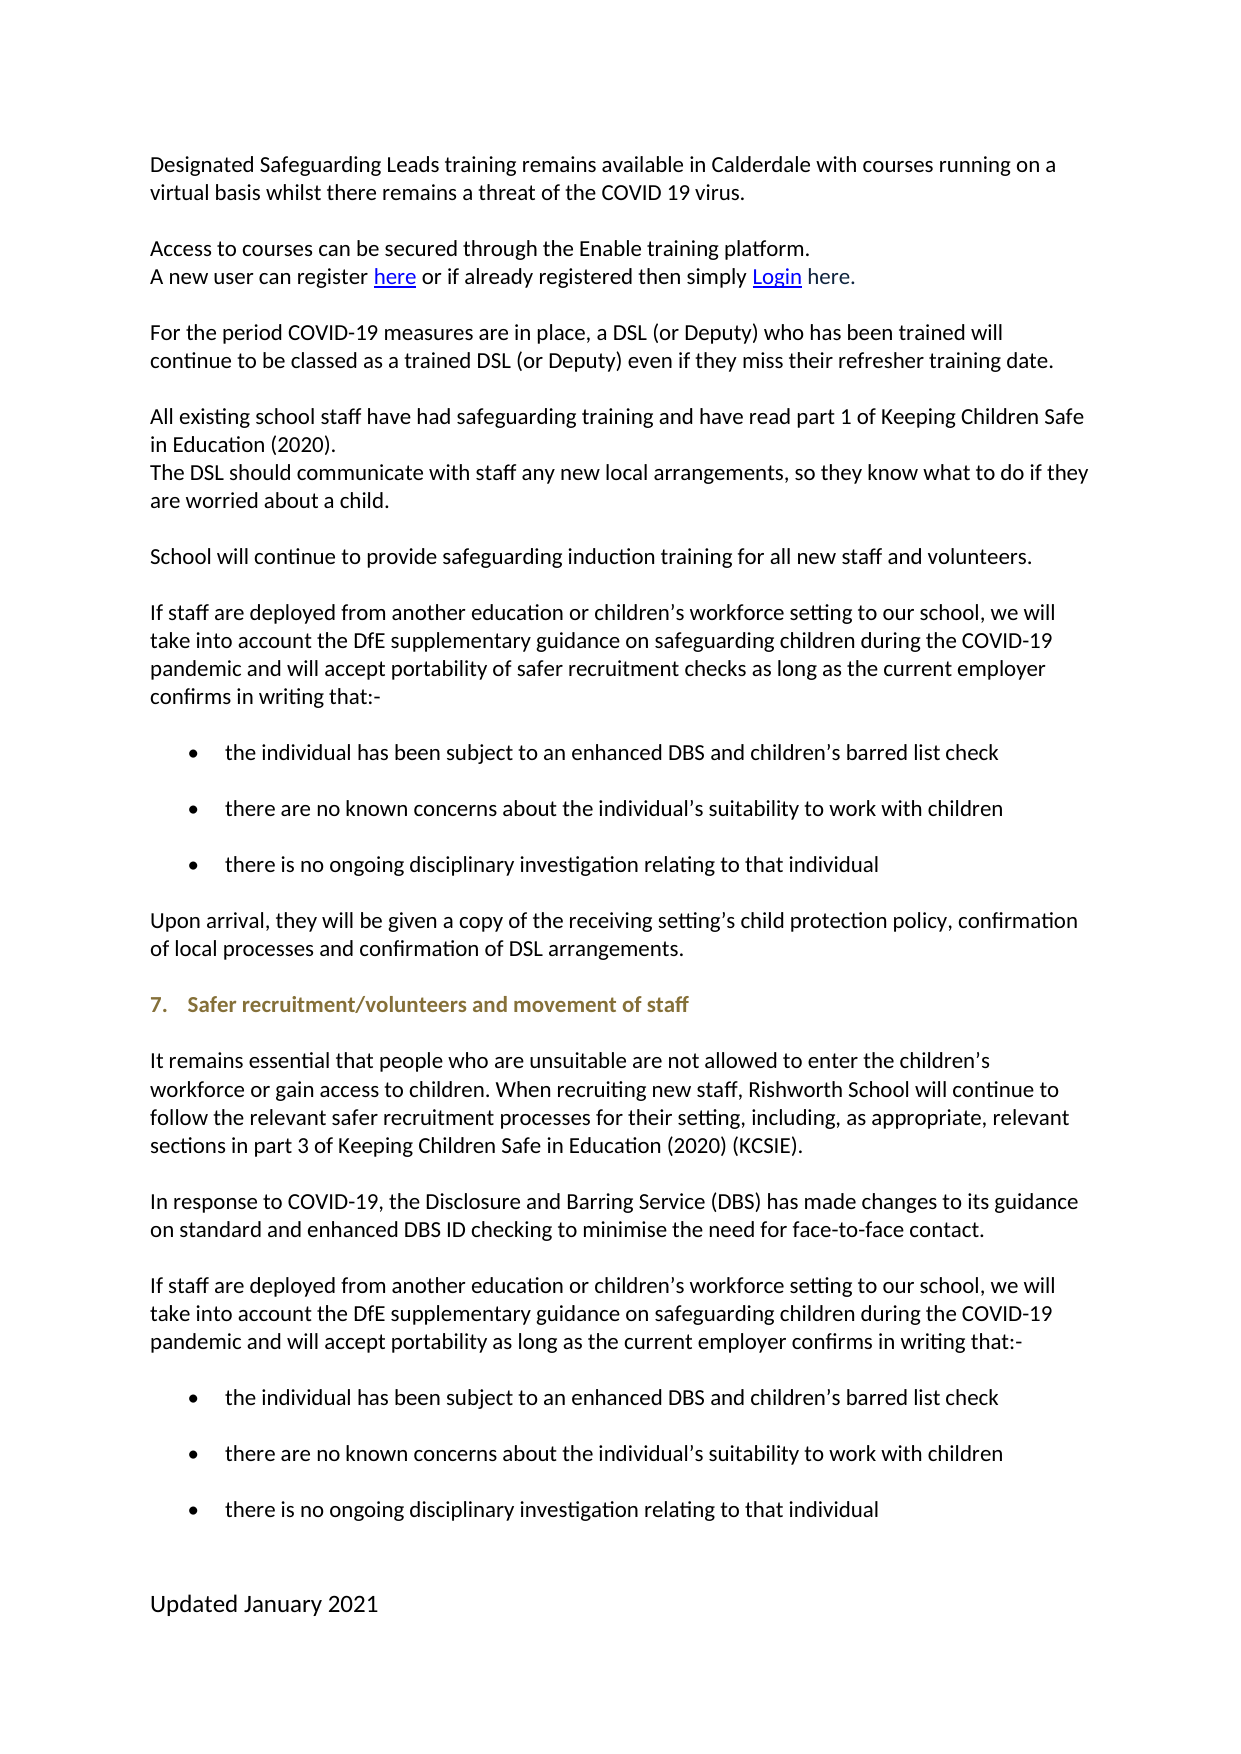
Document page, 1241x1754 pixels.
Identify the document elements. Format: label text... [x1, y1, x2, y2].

text Access to courses can be secured through the Enable training platform. [150, 234, 1090, 262]
text The DSL should communicate with staff any new local arrangements, so they know what to do if they are worried about a child. [150, 458, 1090, 514]
text Upon arrival, they will be given a copy of the receiving setting’s child protection policy, confirmation of local processes and confirmation of DSL arrangements. [150, 907, 1090, 963]
list there is no ongoing disciplinary investigation relating to that individual [187, 851, 1090, 878]
text Designated Safeguarding Leads training remains available in Calderdale with courses running on a virtual basis whilst there remains a threat of the COVID 19 virus. [150, 150, 1090, 206]
list there are no known concerns about the individual’s suitability to work with children [187, 1439, 1090, 1467]
text All existing school staff have had safeguarding training and have read part 1 of Keeping Children Safe in Education (2020). [150, 402, 1090, 458]
text In response to COVID-19, the Disclosure and Barring Service (DBS) has made changes to its guidance on standard and enhanced DBS ID checking to minimise the need for face-to-face contact. [150, 1187, 1090, 1243]
list there is no ongoing disciplinary investigation relating to that individual [187, 1495, 1090, 1523]
list the individual has been subject to an enhanced DBS and children’s barred list check [187, 738, 1090, 766]
text If staff are deployed from another education or children’s workforce setting to our school, we will take into account the DfE supplementary guidance on safeguarding children during the COVID-19 pandemic and will accept portability as long as the current employer confirms in writing that:- [150, 1271, 1090, 1355]
text It remains essential that people who are unsuitable are not allowed to enter the children’s workforce or gain access to children. When recruiting new staff, Rishworth School will continue to follow the relevant safer recruitment processes for their setting, including, as appropriate, relevant sections in part 3 of Keeping Children Safe in Education (2020) (KCSIE). [150, 1047, 1090, 1159]
text If staff are deployed from another education or children’s workforce setting to our school, we will take into account the DfE supplementary guidance on safeguarding children during the COVID-19 pandemic and will accept portability of safer recruitment checks as long as the current employer confirms in writing that:- [150, 598, 1090, 710]
text School will continue to provide safeguarding induction training for all new staff and volunteers. [150, 542, 1090, 570]
list the individual has been subject to an enhanced DBS and children’s barred list check [187, 1383, 1090, 1411]
list there are no known concerns about the individual’s suitability to work with children [187, 794, 1090, 822]
text For the period COVID-19 measures are in place, a DSL (or Deputy) who has been trained will continue to be classed as a trained DSL (or Deputy) even if they miss their refresher training date. [150, 318, 1090, 374]
subtitle Safer recruitment/volunteers and movement of staff [150, 991, 1090, 1019]
text A new user can register here or if already registered then simply Login here. [150, 262, 1090, 290]
